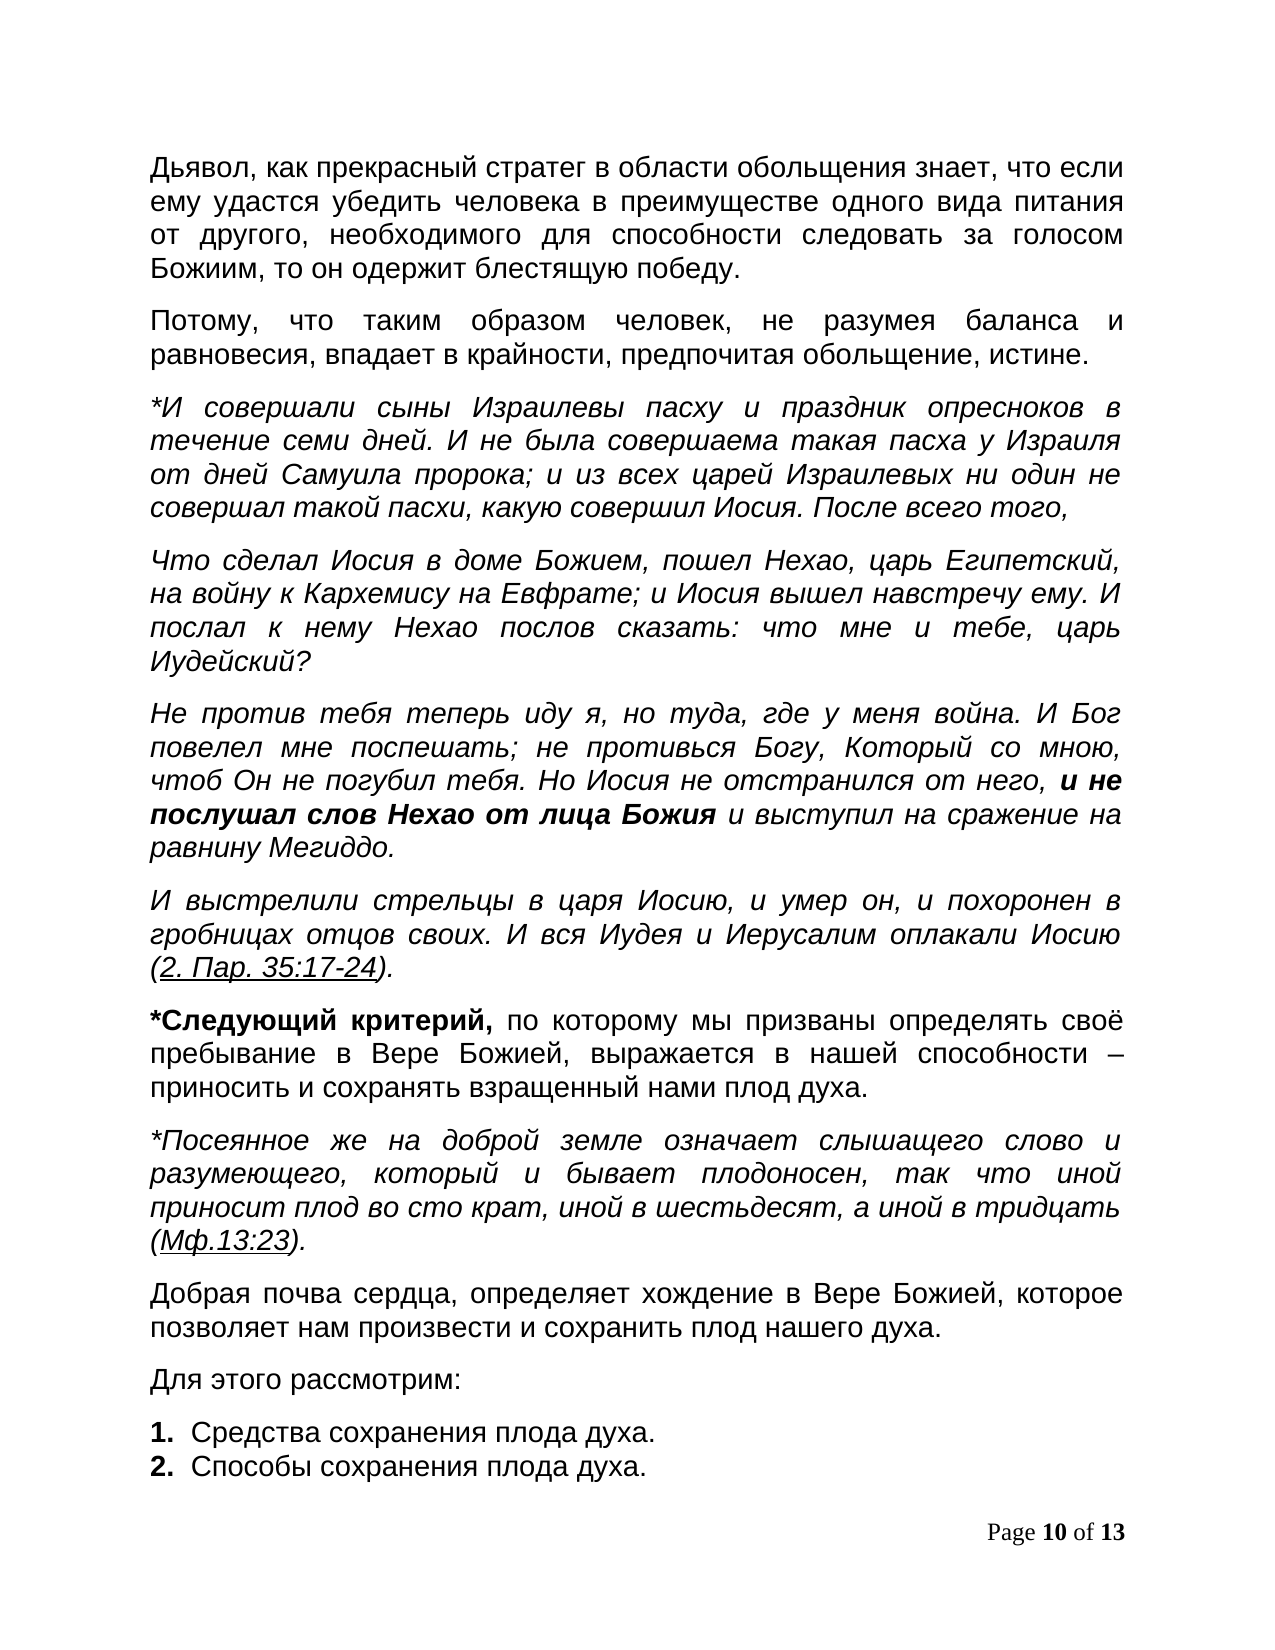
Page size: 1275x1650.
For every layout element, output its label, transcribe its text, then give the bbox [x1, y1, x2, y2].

text Для этого рассмотрим: [150, 1362, 1125, 1396]
text Дьявол, как прекрасный стратег в области обольщения знает, что если ему удастся убедить человека в преимуществе одного вида питания от другого, необходимого для способности следовать за голосом Божиим, то он одержит блестящую победу. [150, 150, 1125, 284]
text Что сделал Иосия в доме Божием, пошел Нехао, царь Египетский, на войну к Кархемису на Евфрате; и Иосия вышел навстречу ему. И послал к нему Нехао послов сказать: что мне и тебе, царь Иудейский? [150, 543, 1125, 677]
text *Посеянное же на доброй земле означает слышащего слово и разумеющего, который и бывает плодоносен, так что иной приносит плод во сто крат, иной в шестьдесят, а иной в тридцать (Мф.13:23). [150, 1123, 1125, 1257]
text И выстрелили стрельцы в царя Иосию, и умер он, и похоронен в гробницах отцов своих. И вся Иудея и Иерусалим оплакали Иосию (2. Пар. 35:17-24). [150, 883, 1125, 984]
text *И совершали сыны Израилевы пасху и праздник опресноков в течение семи дней. И не была совершаема такая пасха у Израиля от дней Самуила пророка; и из всех царей Израилевых ни один не совершал такой пасхи, какую совершил Иосия. После всего того, [150, 389, 1125, 524]
text 2. Способы сохранения плода духа. [150, 1448, 1125, 1482]
text *Следующий критерий, по которому мы призваны определять своё пребывание в Вере Божией, выражается в нашей способности –приносить и сохранять взращенный нами плод духа. [150, 1003, 1125, 1103]
text Добрая почва сердца, определяет хождение в Вере Божией, которое позволяет нам произвести и сохранить плод нашего духа. [150, 1276, 1125, 1343]
text Не против тебя теперь иду я, но туда, где у меня война. И Бог повелел мне поспешать; не противься Богу, Который со мною, чтоб Он не погубил тебя. Но Иосия не отстранился от него, и не послушал слов Нехао от лица Божия и выступил на сражение на равнину Мегиддо. [150, 696, 1125, 864]
text 1. Средства сохранения плода духа. [150, 1415, 1125, 1448]
text Потому, что таким образом человек, не разумея баланса и равновесия, впадает в крайности, предпочитая обольщение, истине. [150, 303, 1125, 370]
